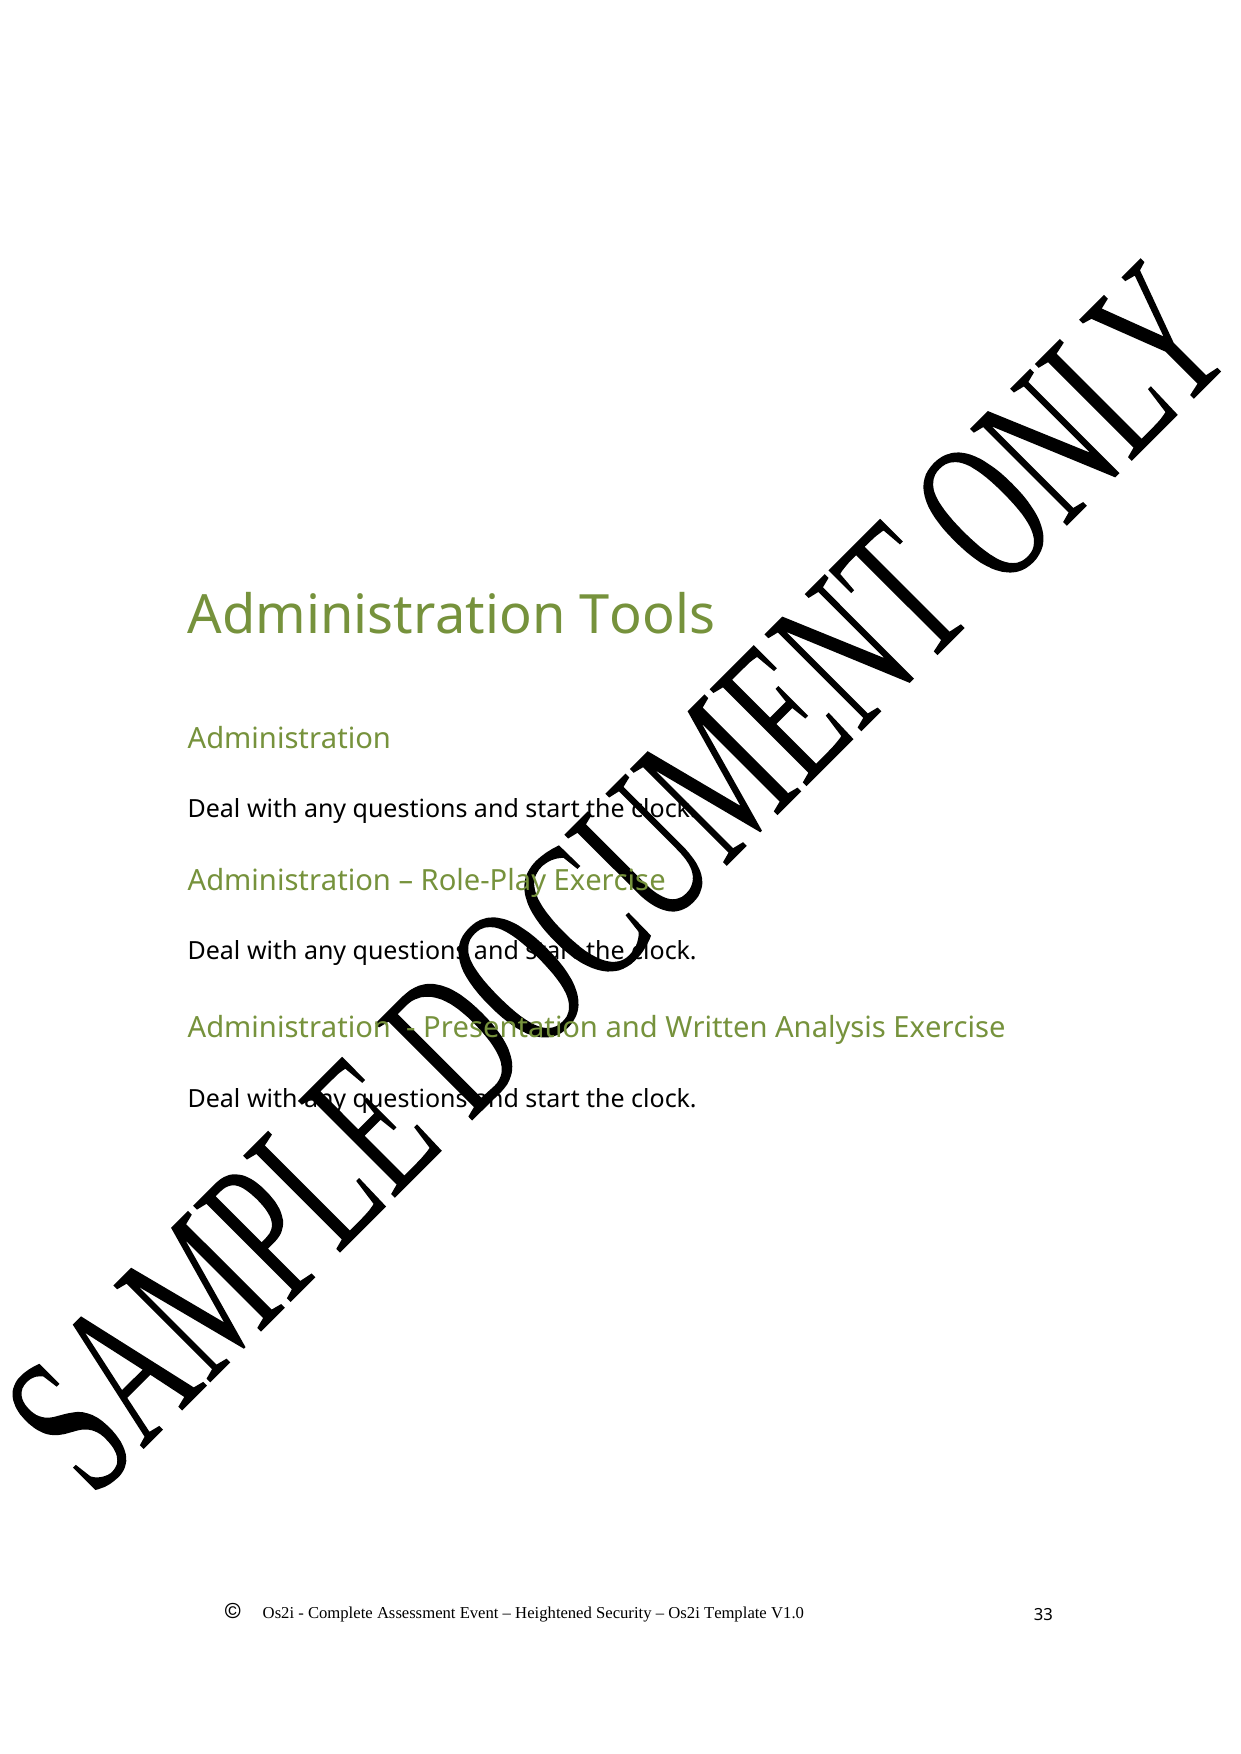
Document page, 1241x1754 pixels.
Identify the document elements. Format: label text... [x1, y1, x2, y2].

text Administration – Role-Play Exercise [187, 859, 1053, 899]
text Administration [187, 717, 1053, 757]
text Deal with any questions and start the clock. [187, 933, 1053, 967]
text Administration Tools [187, 576, 1053, 649]
text Deal with any questions and start the clock. [187, 1081, 1053, 1114]
text Administration - Presentation and Written Analysis Exercise [187, 1007, 1053, 1046]
text Deal with any questions and start the clock. [187, 791, 1053, 825]
